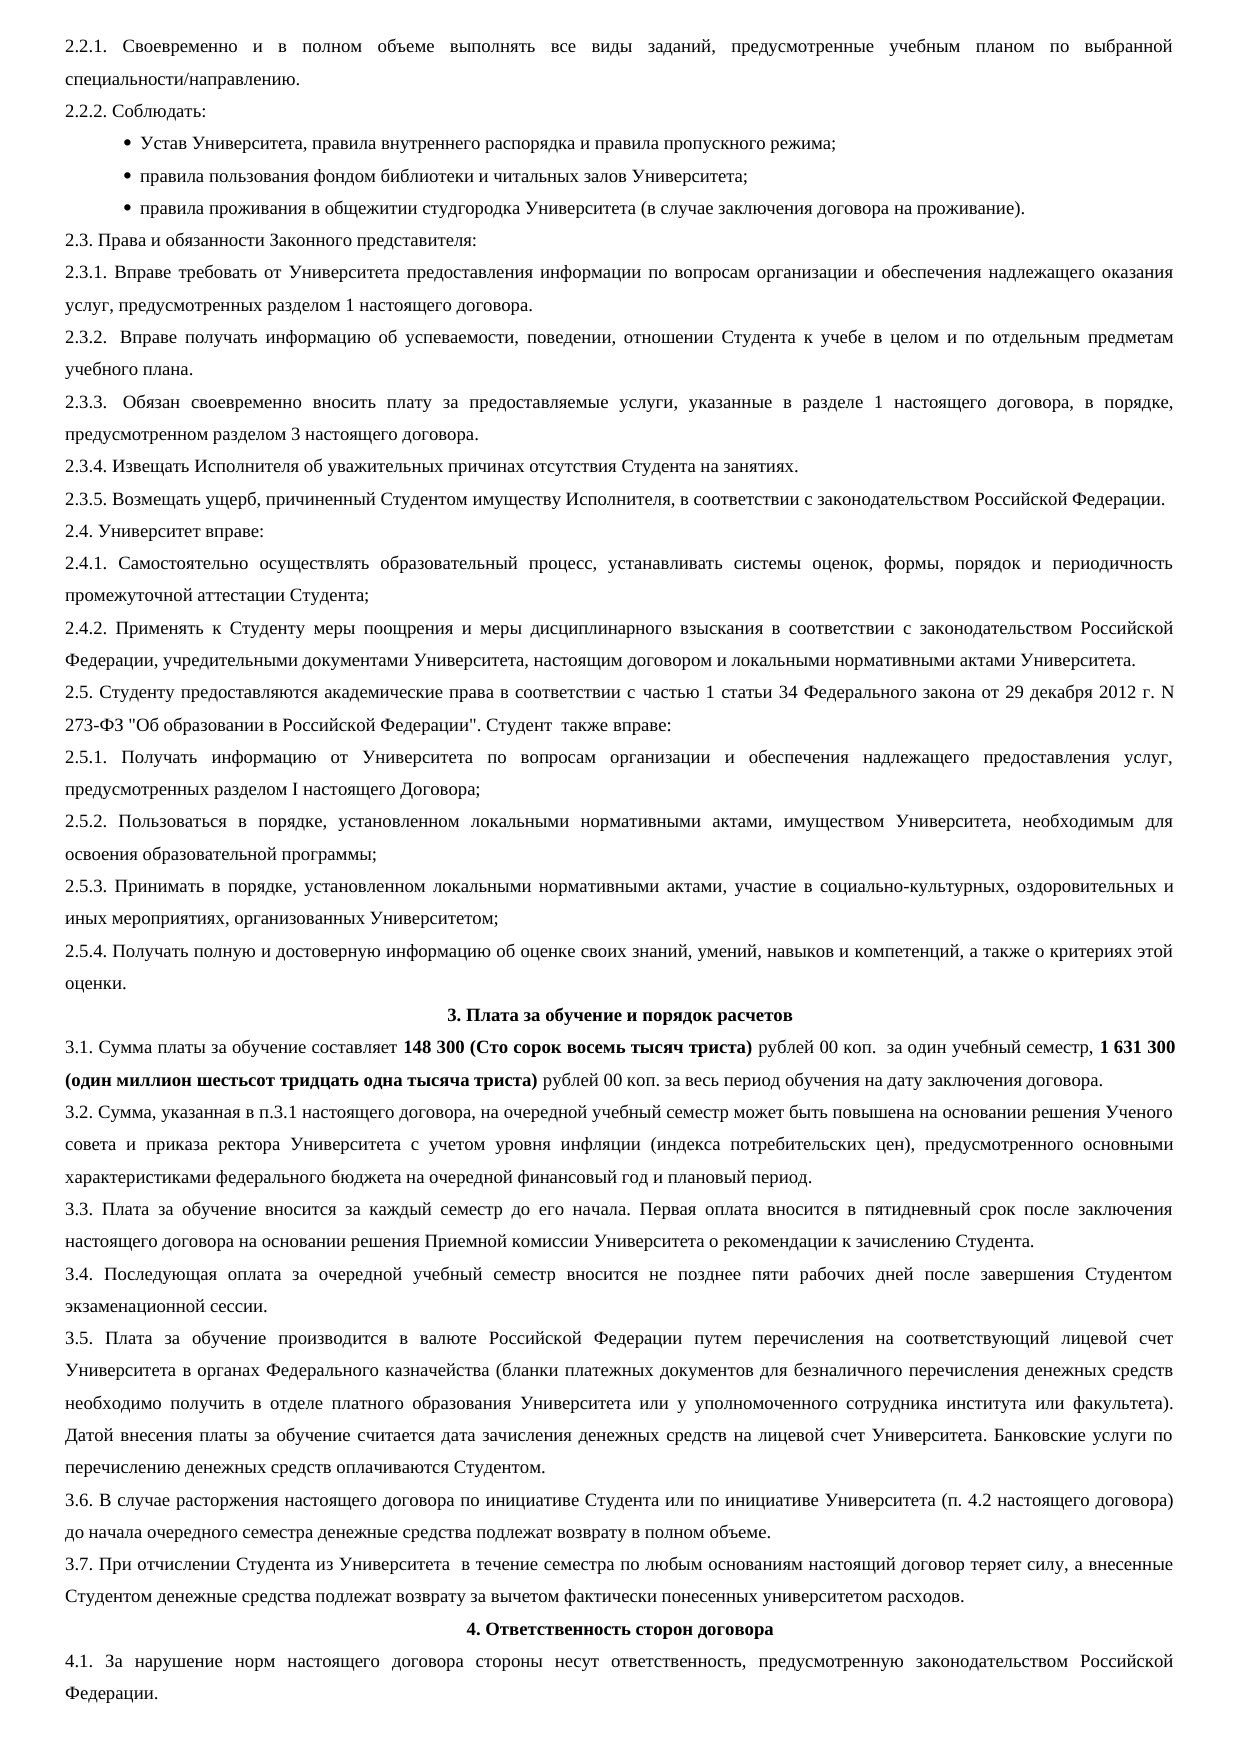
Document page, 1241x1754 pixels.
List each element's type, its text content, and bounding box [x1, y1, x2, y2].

text 2.4.2. Применять к Студенту меры поощрения и меры дисциплинарного взыскания в соответствии с законодательством Российской Федерации, учредительными документами Университета, настоящим договором и локальными нормативными актами Университета. [65, 617, 1175, 671]
text 2.3.3. Обязан своевременно вносить плату за предоставляемые услуги, указанные в разделе 1 настоящего договора, в порядке, предусмотренном разделом 3 настоящего договора. [65, 391, 1175, 444]
text 2.5.3. Принимать в порядке, установленном локальными нормативными актами, участие в социально-культурных, оздоровительных и иных мероприятиях, организованных Университетом; [65, 875, 1175, 929]
text 3.7. При отчислении Студента из Университета в течение семестра по любым основаниям настоящий договор теряет силу, а внесенные Студентом денежные средства подлежат возврату за вычетом фактически понесенных университетом расходов. [65, 1553, 1175, 1607]
text 2.3.1. Вправе требовать от Университета предоставления информации по вопросам организации и обеспечения надлежащего оказания услуг, предусмотренных разделом 1 настоящего договора. [65, 261, 1175, 315]
text 2.3.2. Вправе получать информацию об успеваемости, поведении, отношении Студента к учебе в целом и по отдельным предметам учебного плана. [65, 326, 1175, 380]
text 3.1. Сумма платы за обучение составляет 148 300 (Сто сорок восемь тысяч триста) рублей 00 коп. за один учебный семестр, 1 631 300 (один миллион шестьсот тридцать одна тысяча триста) рублей 00 коп. за весь период обучения на дату заключения договора. [65, 1036, 1175, 1090]
text 2.5. Студенту предоставляются академические права в соответствии с частью 1 статьи 34 Федерального закона от 29 декабря 2012 г. N 273-ФЗ "Об образовании в Российской Федерации". Студент также вправе: [65, 681, 1175, 735]
text 3. Плата за обучение и порядок расчетов [65, 1004, 1175, 1026]
text 2.4.1. Самостоятельно осуществлять образовательный процесс, устанавливать системы оценок, формы, порядок и периодичность промежуточной аттестации Студента; [65, 552, 1175, 606]
text 2.5.1. Получать информацию от Университета по вопросам организации и обеспечения надлежащего предоставления услуг, предусмотренных разделом I настоящего Договора; [65, 746, 1175, 800]
text 2.3.5. Возмещать ущерб, причиненный Студентом имуществу Исполнителя, в соответствии с законодательством Российской Федерации. [65, 487, 1175, 509]
list Устав Университета, правила внутреннего распорядка и правила пропускного режима; [65, 132, 1175, 154]
text 2.5.2. Пользоваться в порядке, установленном локальными нормативными актами, имуществом Университета, необходимым для освоения образовательной программы; [65, 810, 1175, 864]
text 2.2.2. Соблюдать: [65, 100, 1175, 122]
text 4. Ответственность сторон договора [65, 1618, 1175, 1639]
text 2.5.4. Получать полную и достоверную информацию об оценке своих знаний, умений, навыков и компетенций, а также о критериях этой оценки. [65, 939, 1175, 993]
text 2.3.4. Извещать Исполнителя об уважительных причинах отсутствия Студента на занятиях. [65, 455, 1175, 477]
text 3.4. Последующая оплата за очередной учебный семестр вносится не позднее пяти рабочих дней после завершения Студентом экзаменационной сессии. [65, 1262, 1175, 1316]
text 3.2. Сумма, указанная в п.3.1 настоящего договора, на очередной учебный семестр может быть повышена на основании решения Ученого совета и приказа ректора Университета с учетом уровня инфляции (индекса потребительских цен), предусмотренного основными характеристиками федерального бюджета на очередной финансовый год и плановый период. [65, 1101, 1175, 1187]
text 2.3. Права и обязанности Законного представителя: [65, 229, 1175, 251]
list правила проживания в общежитии студгородка Университета (в случае заключения договора на проживание). [65, 197, 1175, 218]
list правила пользования фондом библиотеки и читальных залов Университета; [65, 164, 1175, 186]
text 2.2.1. Своевременно и в полном объеме выполнять все виды заданий, предусмотренные учебным планом по выбранной специальности/направлению. [65, 35, 1175, 89]
text 4.1. За нарушение норм настоящего договора стороны несут ответственность, предусмотренную законодательством Российской Федерации. [65, 1650, 1175, 1704]
text 3.5. Плата за обучение производится в валюте Российской Федерации путем перечисления на соответствующий лицевой счет Университета в органах Федерального казначейства (бланки платежных документов для безналичного перечисления денежных средств необходимо получить в отделе платного образования Университета или у уполномоченного сотрудника института или факультета). Датой внесения платы за обучение считается дата зачисления денежных средств на лицевой счет Университета. Банковские услуги по перечислению денежных средств оплачиваются Студентом. [65, 1327, 1175, 1478]
text 2.4. Университет вправе: [65, 520, 1175, 541]
text 3.3. Плата за обучение вносится за каждый семестр до его начала. Первая оплата вносится в пятидневный срок после заключения настоящего договора на основании решения Приемной комиссии Университета о рекомендации к зачислению Студента. [65, 1198, 1175, 1252]
text 3.6. В случае расторжения настоящего договора по инициативе Студента или по инициативе Университета (п. 4.2 настоящего договора) до начала очередного семестра денежные средства подлежат возврату в полном объеме. [65, 1488, 1175, 1542]
